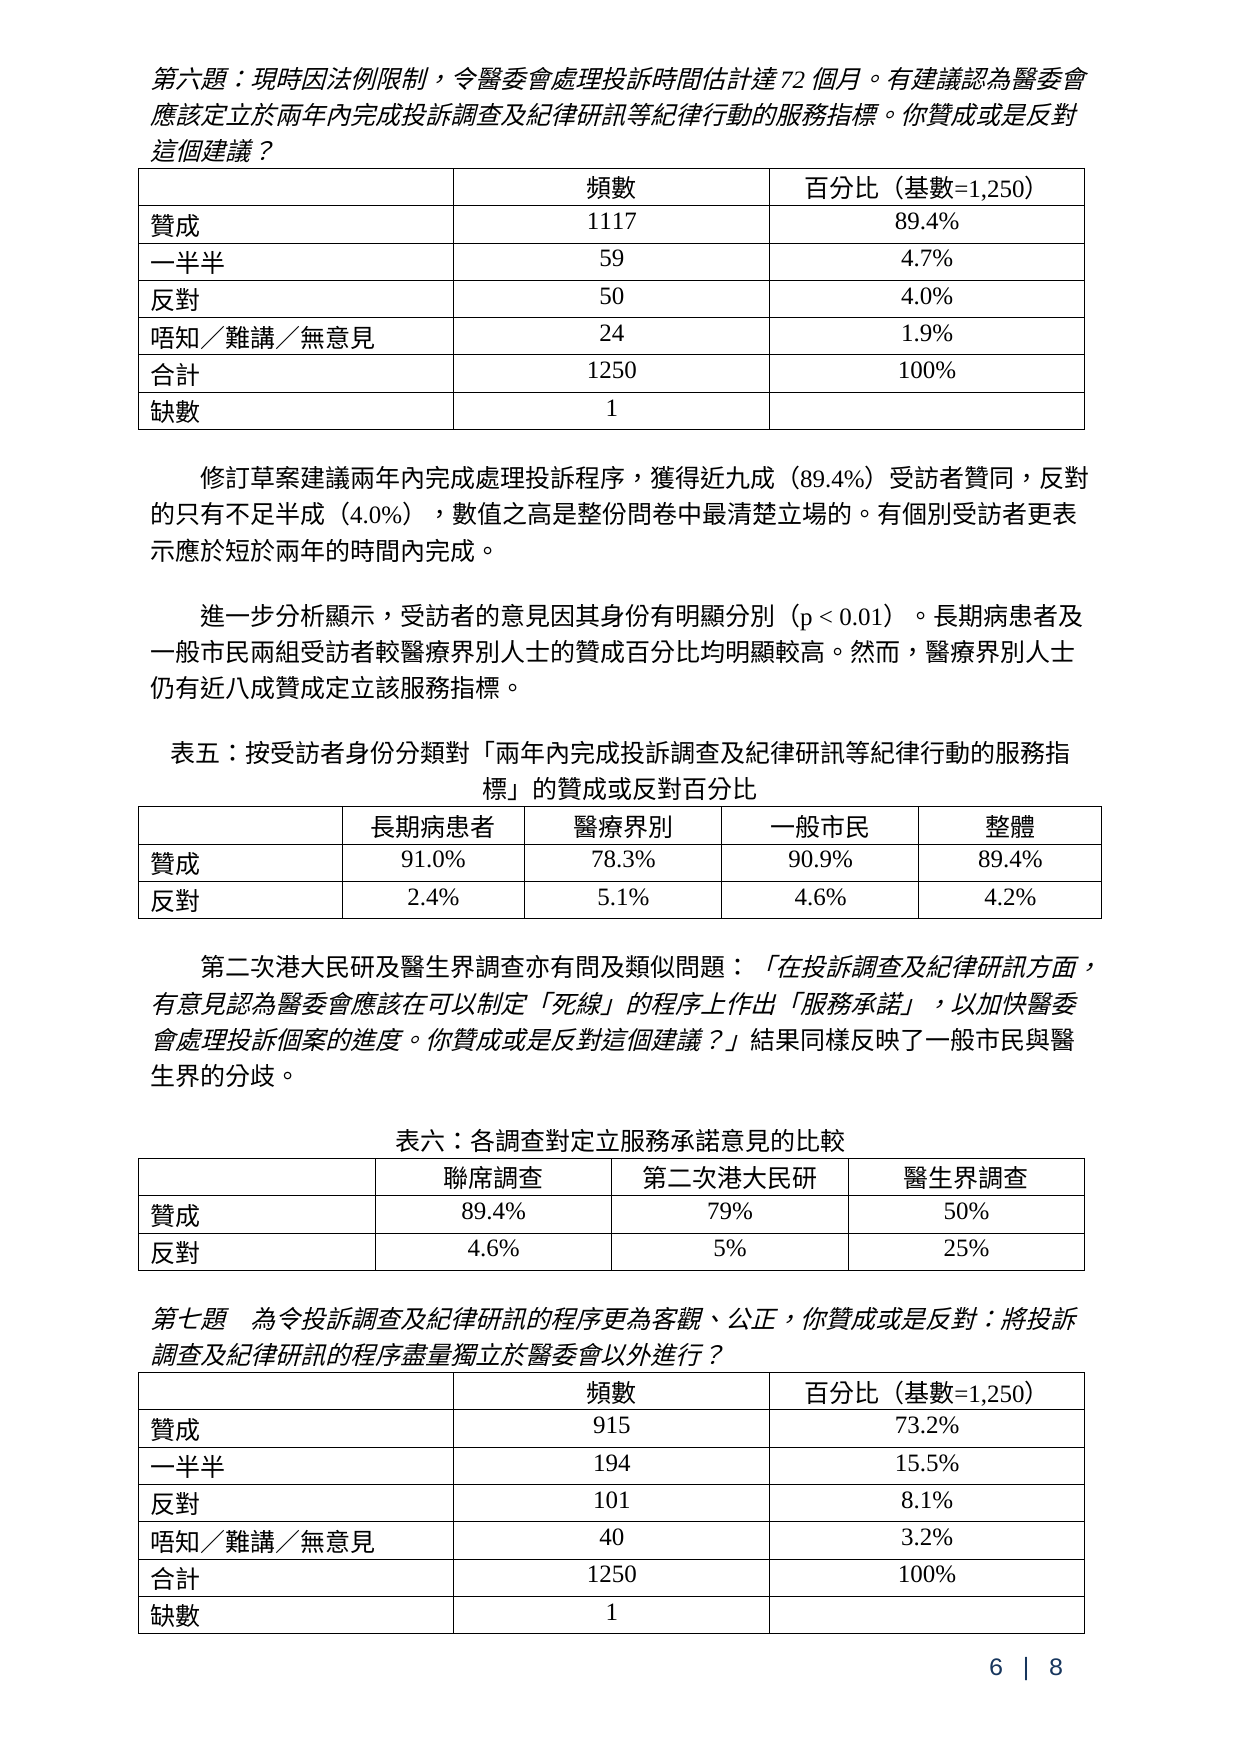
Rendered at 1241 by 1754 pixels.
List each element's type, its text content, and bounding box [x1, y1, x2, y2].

table_cell 79% [612, 1196, 848, 1232]
table_cell 贊成 [139, 1410, 453, 1447]
table_cell 缺數 [139, 393, 453, 429]
table_cell 78.3% [525, 845, 721, 881]
table_cell 1117 [454, 206, 769, 242]
table_cell 90.9% [722, 845, 918, 881]
table_cell 4.6% [376, 1234, 611, 1270]
table_header 一般市民 [722, 807, 918, 843]
table_cell 50% [849, 1196, 1084, 1232]
table_header 醫療界別 [525, 807, 721, 843]
table_header [139, 169, 453, 205]
text 表五：按受訪者身份分類對「兩年內完成投訴調查及紀律研訊等紀律行動的服務指標」的贊成或反對百分比 [150, 734, 1090, 806]
table_cell 一半半 [139, 244, 453, 280]
table_cell 2.4% [343, 882, 524, 918]
table_cell 4.0% [770, 281, 1084, 317]
table_cell 101 [454, 1485, 769, 1521]
table_cell 一半半 [139, 1448, 453, 1484]
text 第六題：現時因法例限制，令醫委會處理投訴時間估計達72個月。有建議認為醫委會應該定立於兩年內完成投訴調查及紀律研訊等紀律行動的服務指標。你贊成或是反對這個建議？ [150, 59, 1090, 168]
table_header 整體 [919, 807, 1101, 843]
table_cell 89.4% [770, 206, 1084, 242]
table_header 聯席調查 [376, 1159, 611, 1195]
table_cell 100% [770, 355, 1084, 392]
table_cell 50 [454, 281, 769, 317]
table_cell 73.2% [770, 1410, 1084, 1447]
table_cell 24 [454, 318, 769, 354]
table_cell 反對 [139, 281, 453, 317]
table_header 百分比（基數=1,250） [770, 169, 1084, 205]
table_cell 8.1% [770, 1485, 1084, 1521]
table_header 第二次港大民研 [612, 1159, 848, 1195]
table_cell 1.9% [770, 318, 1084, 354]
table_header [139, 1159, 375, 1195]
text 第七題 為令投訴調查及紀律研訊的程序更為客觀、公正，你贊成或是反對：將投訴調查及紀律研訊的程序盡量獨立於醫委會以外進行？ [150, 1299, 1090, 1372]
table_cell 反對 [139, 1485, 453, 1521]
table_cell 反對 [139, 882, 342, 918]
table_header [139, 1373, 453, 1409]
table_header 醫生界調查 [849, 1159, 1084, 1195]
table_cell 1250 [454, 355, 769, 392]
table_cell 5.1% [525, 882, 721, 918]
table_cell 25% [849, 1234, 1084, 1270]
text 修訂草案建議兩年內完成處理投訴程序，獲得近九成（89.4%）受訪者贊同，反對的只有不足半成（4.0%），數值之高是整份問卷中最清楚立場的。有個別受訪者更表示應於短於兩年的時間內完成。 [150, 459, 1090, 567]
table_header 頻數 [454, 1373, 769, 1409]
table_cell 4.6% [722, 882, 918, 918]
table_header 頻數 [454, 169, 769, 205]
table_cell 1 [454, 393, 769, 429]
table_cell 3.2% [770, 1522, 1084, 1558]
table_cell 贊成 [139, 206, 453, 242]
table_cell 100% [770, 1560, 1084, 1596]
text 第二次港大民研及醫生界調查亦有問及類似問題：「在投訴調查及紀律研訊方面，有意見認為醫委會應該在可以制定「死線」的程序上作出「服務承諾」，以加快醫委會處理投訴個案的進度。你贊成或是反對這個建議？」結果同樣反映了一般市民與醫生界的分歧。 [150, 948, 1090, 1093]
table_cell 5% [612, 1234, 848, 1270]
table_cell 89.4% [376, 1196, 611, 1232]
table_cell 40 [454, 1522, 769, 1558]
table_cell 缺數 [139, 1597, 453, 1633]
table_cell [770, 393, 1084, 429]
table_cell 15.5% [770, 1448, 1084, 1484]
table_cell 1 [454, 1597, 769, 1633]
table_cell 89.4% [919, 845, 1101, 881]
table_cell 91.0% [343, 845, 524, 881]
table_cell 194 [454, 1448, 769, 1484]
table_header [139, 807, 342, 843]
table_cell 915 [454, 1410, 769, 1447]
table_header 百分比（基數=1,250） [770, 1373, 1084, 1409]
table_cell 合計 [139, 355, 453, 392]
table_cell 合計 [139, 1560, 453, 1596]
table_cell 4.7% [770, 244, 1084, 280]
table_header 長期病患者 [343, 807, 524, 843]
table_cell 贊成 [139, 1196, 375, 1232]
table_cell 唔知∕難講∕無意見 [139, 318, 453, 354]
table_cell [770, 1597, 1084, 1633]
table_cell 唔知∕難講∕無意見 [139, 1522, 453, 1558]
table_cell 4.2% [919, 882, 1101, 918]
table_cell 贊成 [139, 845, 342, 881]
table_cell 1250 [454, 1560, 769, 1596]
table_cell 59 [454, 244, 769, 280]
text 表六：各調查對定立服務承諾意見的比較 [150, 1122, 1090, 1158]
text 進一步分析顯示，受訪者的意見因其身份有明顯分別（p < 0.01）。長期病患者及一般市民兩組受訪者較醫療界別人士的贊成百分比均明顯較高。然而，醫療界別人士仍有近八成贊成定立該服務指標。 [150, 596, 1090, 705]
table_cell 反對 [139, 1234, 375, 1270]
